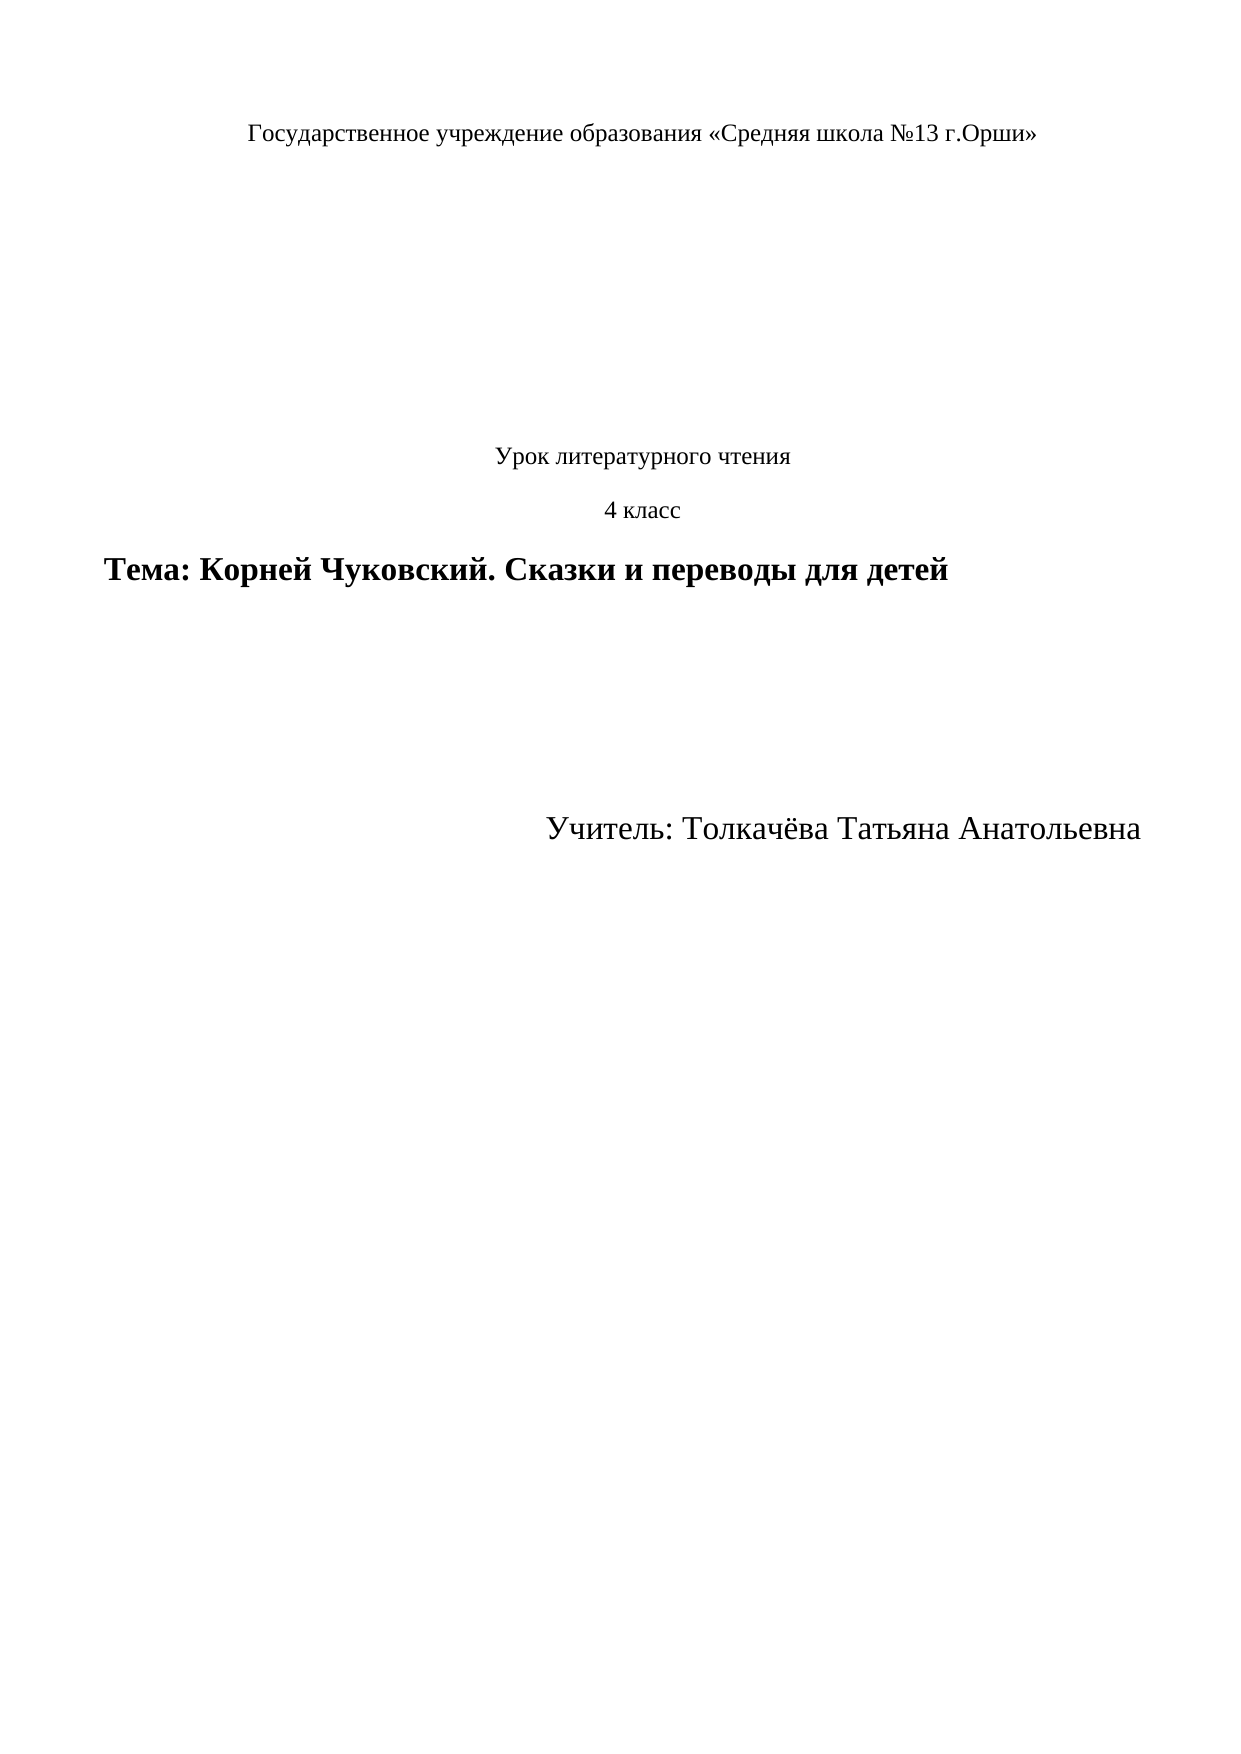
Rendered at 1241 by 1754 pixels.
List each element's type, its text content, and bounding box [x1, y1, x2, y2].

text 4 класс [103, 495, 1181, 524]
text Тема: Корней Чуковский. Сказки и переводы для детей [103, 549, 1181, 587]
text Учитель: Толкачёва Татьяна Анатольевна [103, 808, 1181, 847]
text Государственное учреждение образования «Средняя школа №13 г.Орши» [103, 118, 1181, 147]
text Урок литературного чтения [103, 441, 1181, 470]
